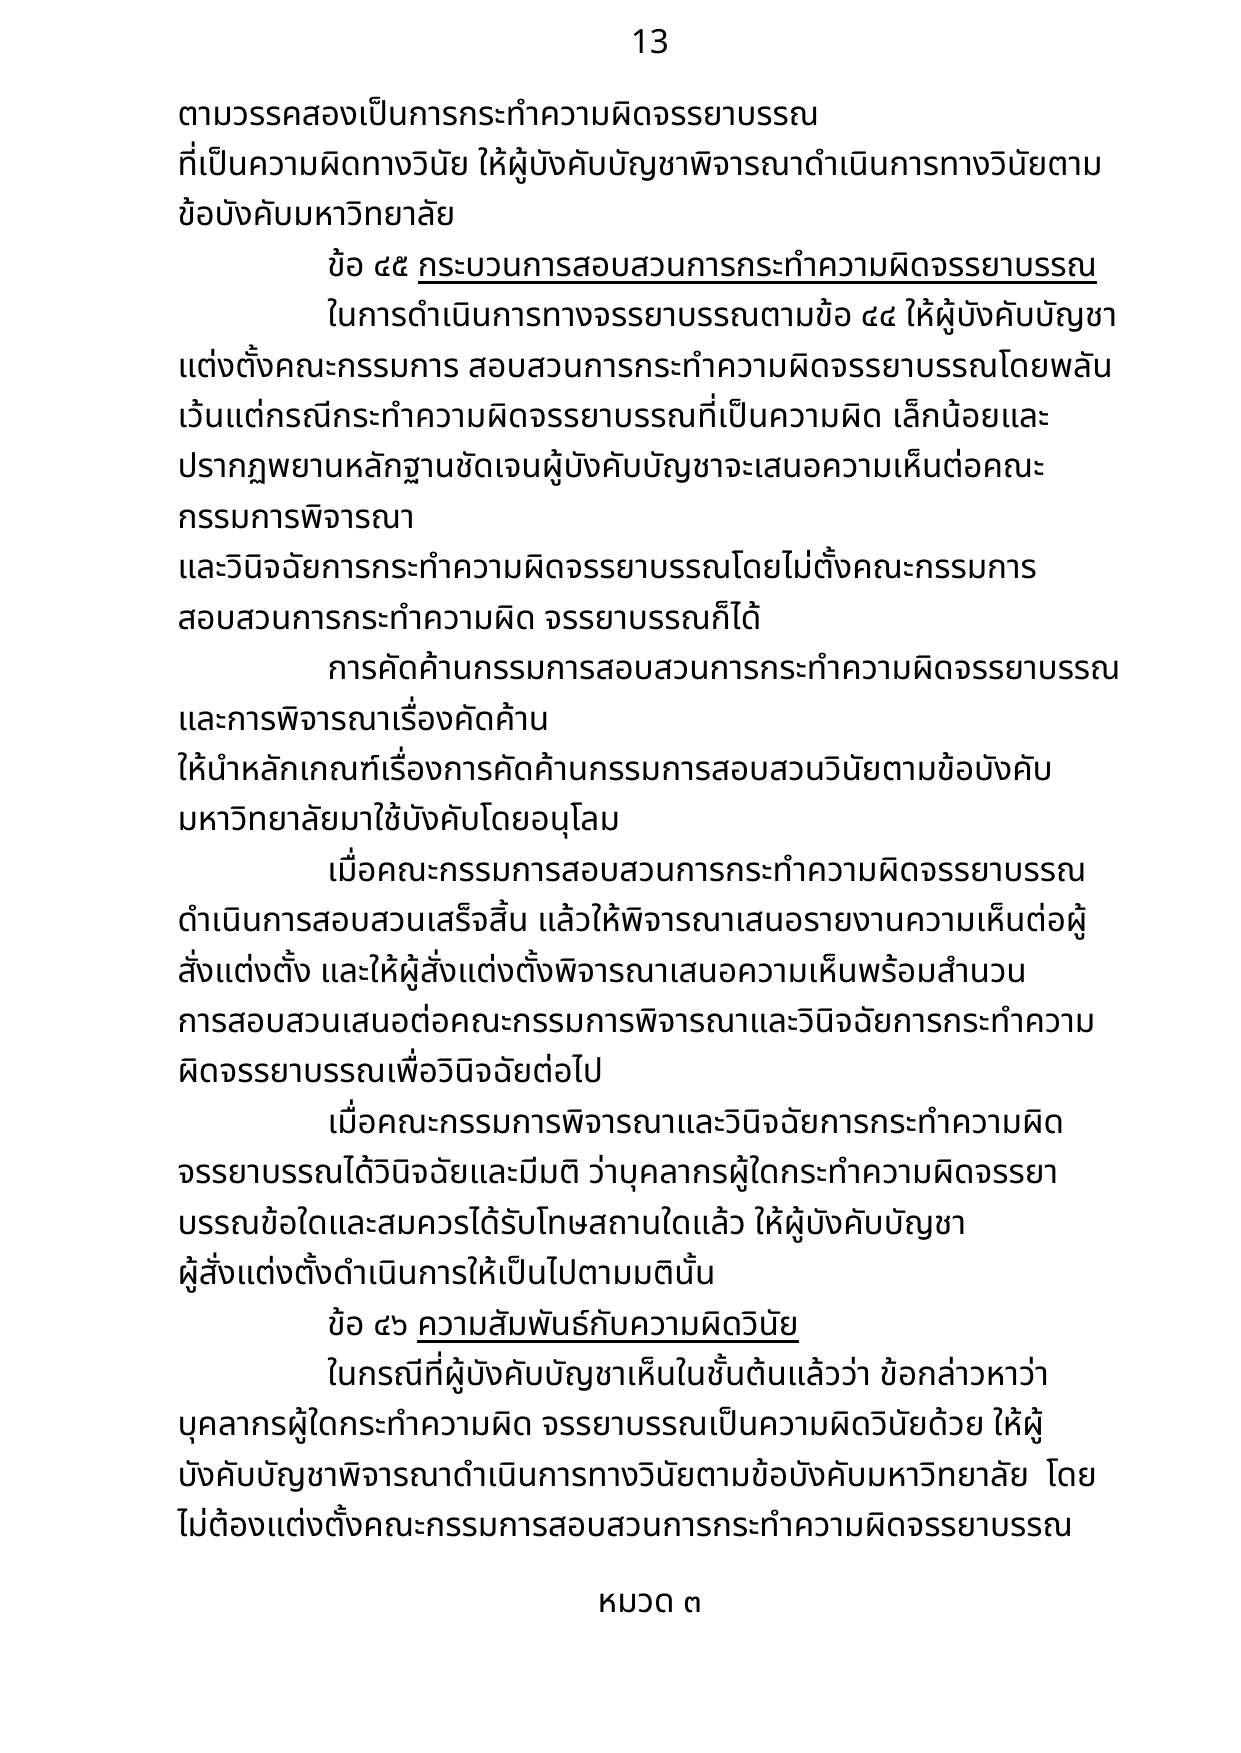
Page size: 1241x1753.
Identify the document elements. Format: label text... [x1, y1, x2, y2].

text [177, 89, 1122, 241]
text เมื่อคณะกรรมการสอบสวนการกระทำความผิดจรรยาบรรณดำเนินการสอบสวนเสร็จสิ้น แล้วให้พิจารณาเสนอรายงานความเห็นต่อผู้สั่งแต่งตั้ง และให้ผู้สั่งแต่งตั้งพิจารณาเสนอความเห็นพร้อมสำนวน การสอบสวนเสนอต่อคณะกรรมการพิจารณาและวินิจฉัยการกระทำความผิดจรรยาบรรณเพื่อวินิจฉัยต่อไป [177, 846, 1122, 1098]
text ในกรณีที่ผู้บังคับบัญชาเห็นในชั้นต้นแล้วว่า ข้อกล่าวหาว่าบุคลากรผู้ใดกระทำความผิด จรรยาบรรณเป็นความผิดวินัยด้วย ให้ผู้บังคับบัญชาพิจารณาดำเนินการทางวินัยตามข้อบังคับมหาวิทยาลัย โดยไม่ต้องแต่งตั้งคณะกรรมการสอบสวนการกระทำความผิดจรรยาบรรณ [177, 1350, 1122, 1552]
text หมวด ๓ [177, 1577, 1122, 1627]
text การคัดค้านกรรมการสอบสวนการกระทำความผิดจรรยาบรรณและการพิจารณาเรื่องคัดค้าน ให้นำหลักเกณฑ์เรื่องการคัดค้านกรรมการสอบสวนวินัยตามข้อบังคับมหาวิทยาลัยมาใช้บังคับโดยอนุโลม [177, 644, 1122, 846]
text ข้อ ๔๖ ความสัมพันธ์กับความผิดวินัย [252, 1299, 1122, 1350]
text ในการดำเนินการทางจรรยาบรรณตามข้อ ๔๔ ให้ผู้บังคับบัญชาแต่งตั้งคณะกรรมการ สอบสวนการกระทำความผิดจรรยาบรรณโดยพลัน เว้นแต่กรณีกระทำความผิดจรรยาบรรณที่เป็นความผิด เล็กน้อยและปรากฏพยานหลักฐานชัดเจนผู้บังคับบัญชาจะเสนอความเห็นต่อคณะกรรมการพิจารณา และวินิจฉัยการกระทำความผิดจรรยาบรรณโดยไม่ตั้งคณะกรรมการสอบสวนการกระทำความผิด จรรยาบรรณก็ได้ [177, 291, 1122, 644]
text เมื่อคณะกรรมการพิจารณาและวินิจฉัยการกระทำความผิดจรรยาบรรณได้วินิจฉัยและมีมติ ว่าบุคลากรผู้ใดกระทำความผิดจรรยาบรรณข้อใดและสมควรได้รับโทษสถานใดแล้ว ให้ผู้บังคับบัญชา ผู้สั่งแต่งตั้งดำเนินการให้เป็นไปตามมตินั้น [177, 1098, 1122, 1299]
text ข้อ ๔๕ กระบวนการสอบสวนการกระทำความผิดจรรยาบรรณ [252, 241, 1122, 291]
